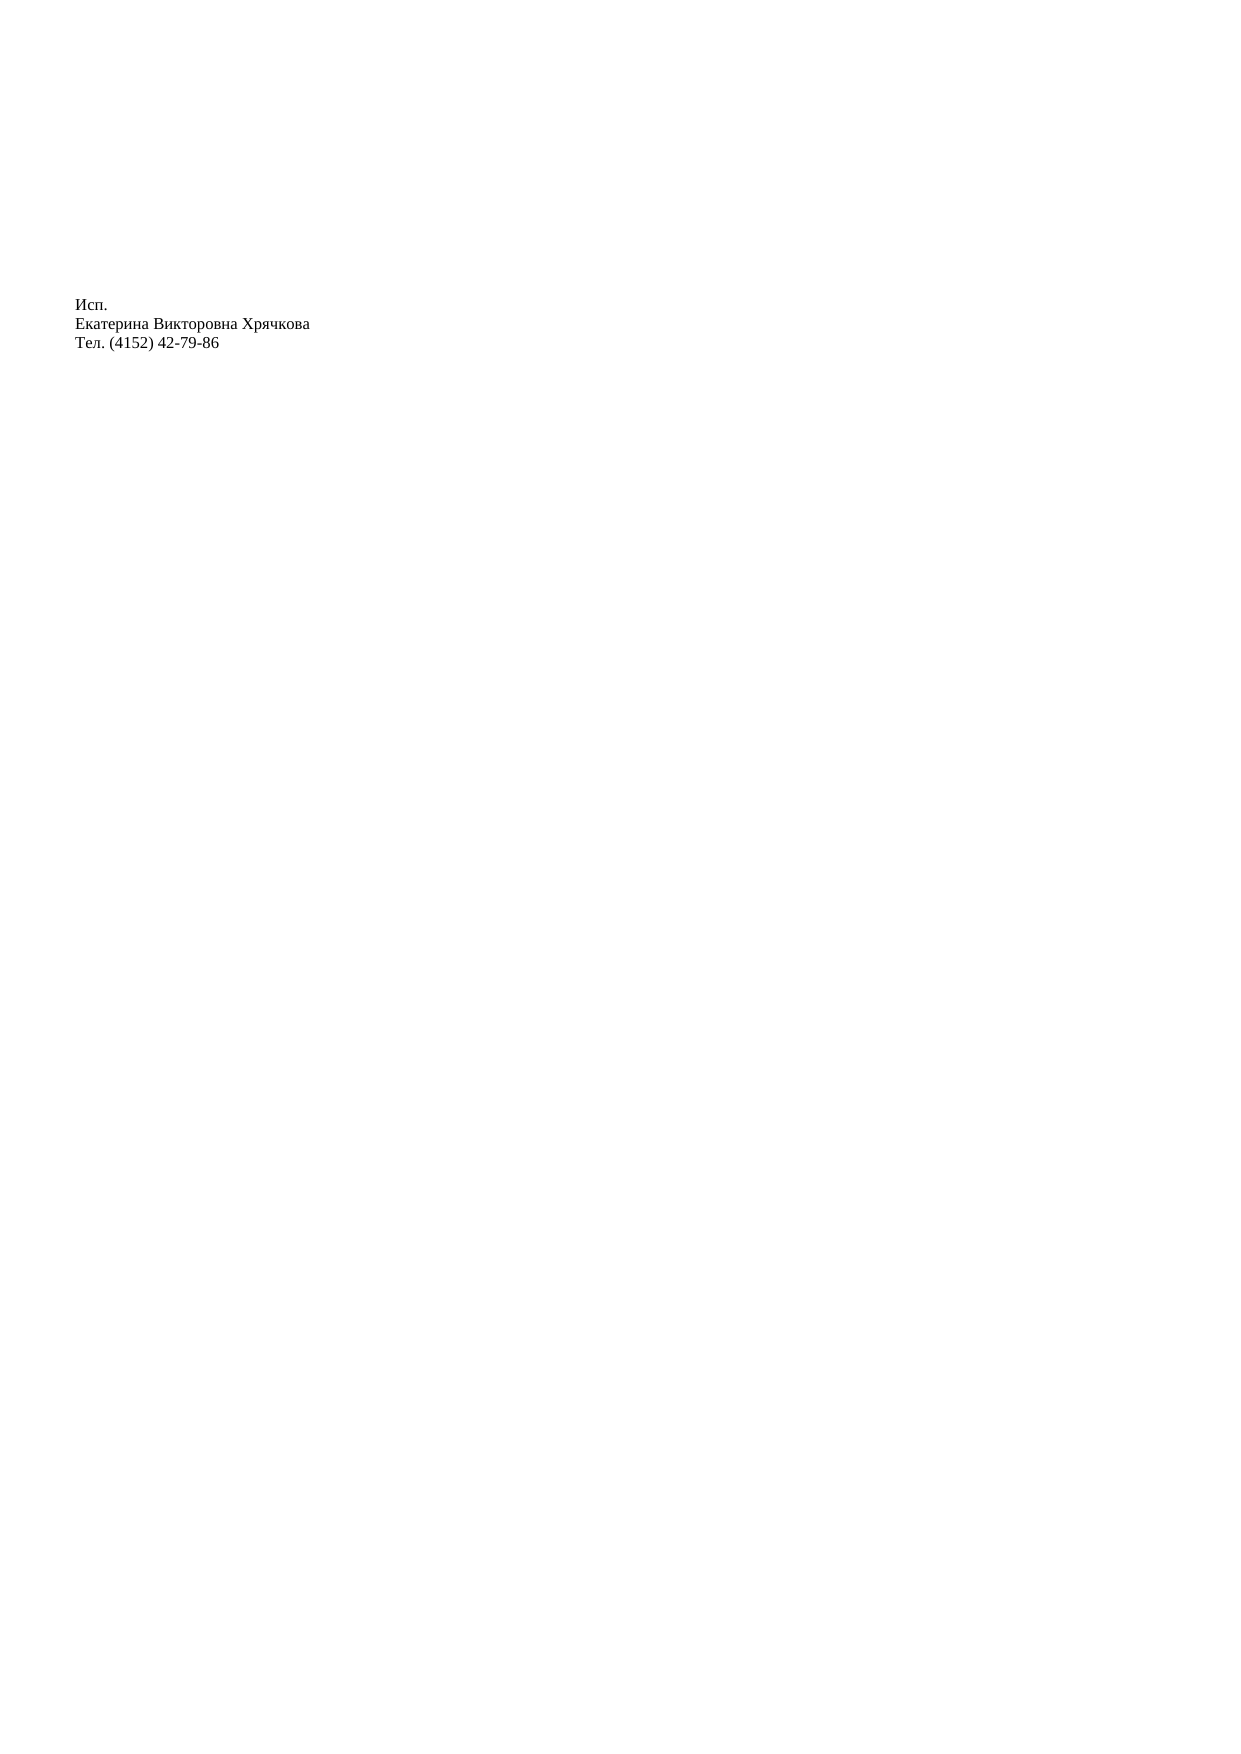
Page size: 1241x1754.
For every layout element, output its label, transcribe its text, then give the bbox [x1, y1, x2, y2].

text Тел. (4152) 42-79-86 [75, 333, 1172, 352]
text Исп. [75, 295, 1172, 314]
text Екатерина Викторовна Хрячкова [75, 314, 1172, 333]
